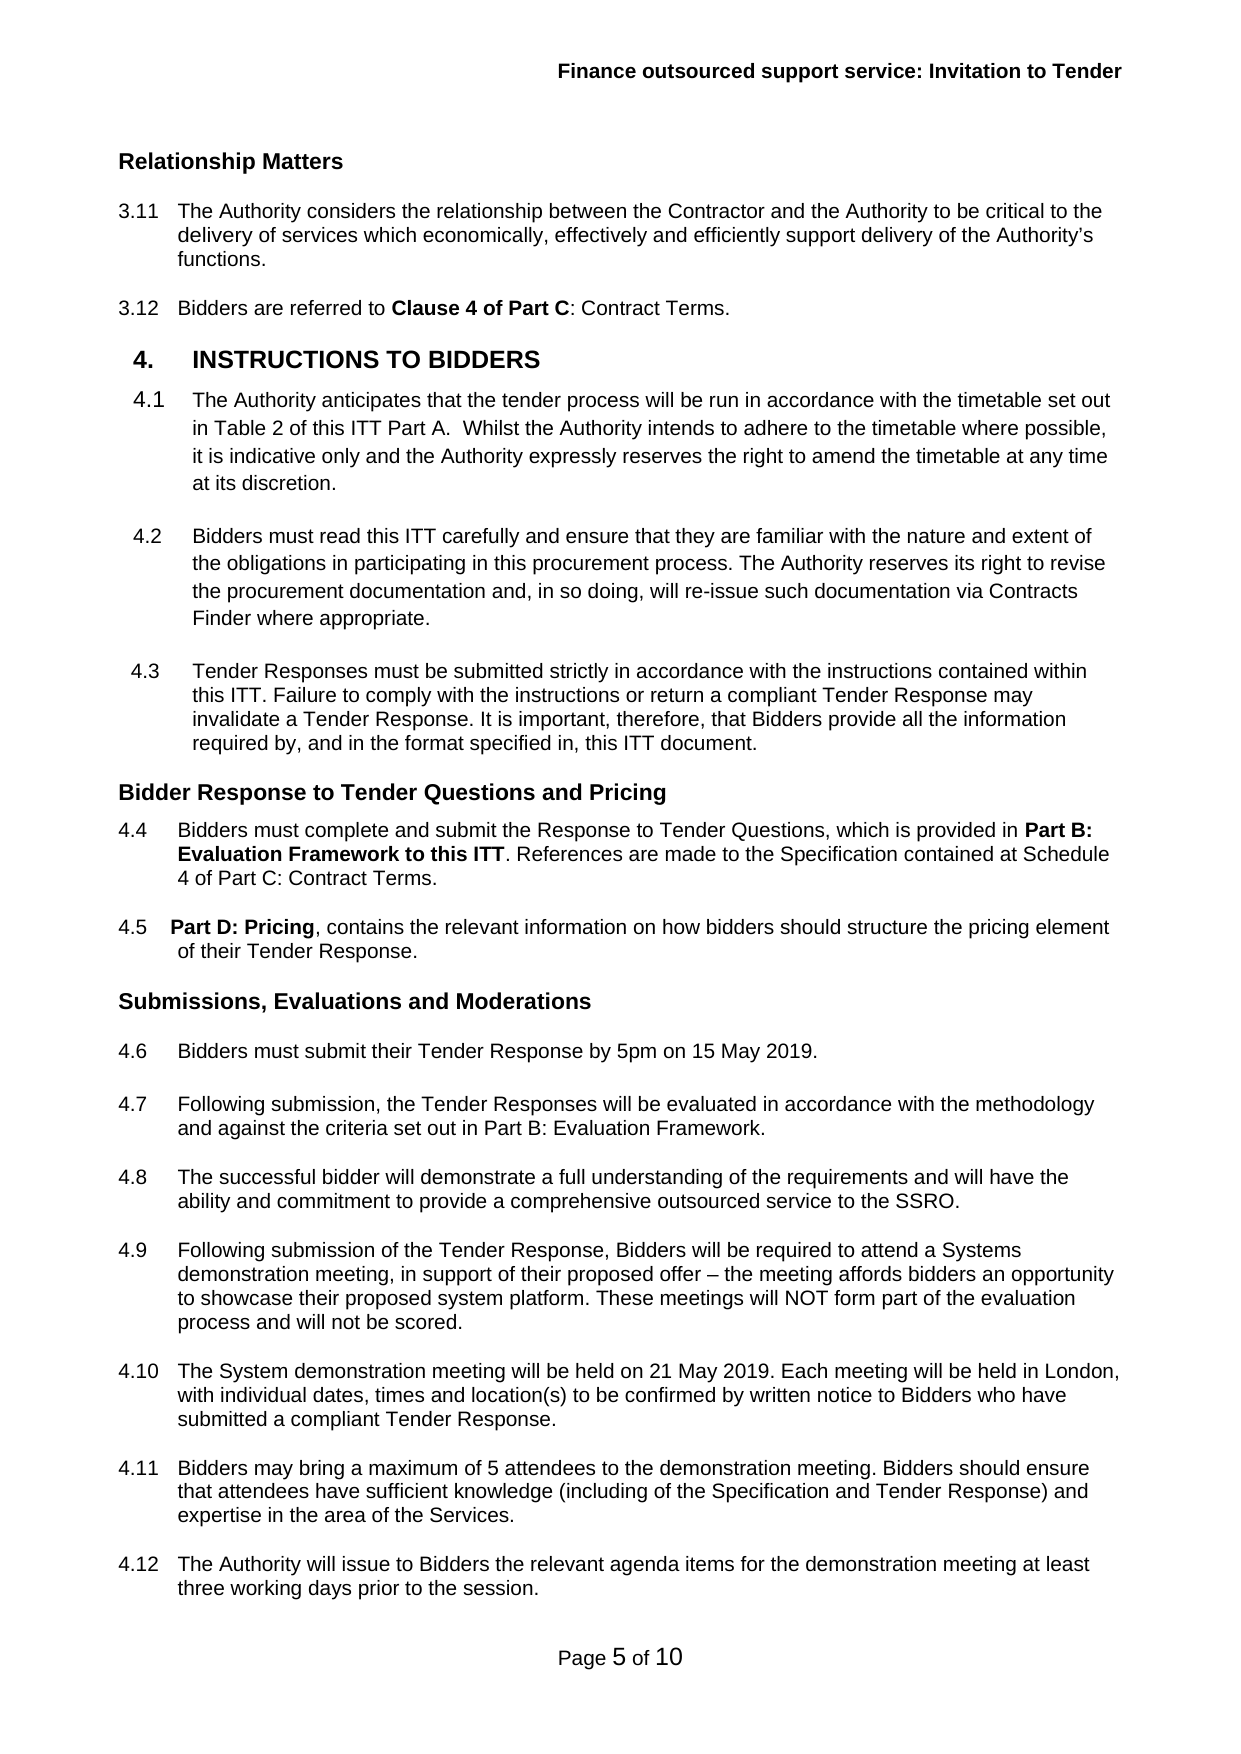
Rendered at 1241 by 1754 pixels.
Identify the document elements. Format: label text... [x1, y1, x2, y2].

text The successful bidder will demonstrate a full understanding of the requirements and will have the ability and commitment to provide a comprehensive outsourced service to the SSRO. [118, 1165, 1122, 1213]
text Bidders are referred to Clause 4 of Part C: Contract Terms. [118, 296, 1122, 320]
subtitle 4.2 Bidders must read this ITT carefully and ensure that they are familiar with the nature and extent of the obligations in participating in this procurement process. The Authority reserves its right to revise the procurement documentation and, in so doing, will re-issue such documentation via Contracts Finder where appropriate. [133, 523, 1122, 630]
text The Authority considers the relationship between the Contractor and the Authority to be critical to the delivery of services which economically, effectively and efficiently support delivery of the Authority’s functions. [118, 199, 1122, 271]
subtitle Bidder Response to Tender Questions and Pricing [118, 779, 1122, 806]
text 4.3 Tender Responses must be submitted strictly in accordance with the instructions contained within this ITT. Failure to comply with the instructions or return a compliant Tender Response may invalidate a Tender Response. It is important, therefore, that Bidders provide all the information required by, and in the format specified in, this ITT document. [131, 658, 1122, 754]
list Relationship Matters [118, 148, 1122, 174]
text Bidders may bring a maximum of 5 attendees to the demonstration meeting. Bidders should ensure that attendees have sufficient knowledge (including of the Specification and Tender Response) and expertise in the area of the Services. [118, 1455, 1122, 1527]
subtitle INSTRUCTIONS TO BIDDERS [133, 345, 1122, 374]
list 4.5 Part D: Pricing, contains the relevant information on how bidders should structure the pricing element of their Tender Response. [118, 915, 1122, 963]
list Submissions, Evaluations and Moderations [118, 988, 1122, 1014]
text The System demonstration meeting will be held on 21 May 2019. Each meeting will be held in London, with individual dates, times and location(s) to be confirmed by written notice to Bidders who have submitted a compliant Tender Response. [118, 1358, 1122, 1430]
text Following submission of the Tender Response, Bidders will be required to attend a Systems demonstration meeting, in support of their proposed offer – the meeting affords bidders an opportunity to showcase their proposed system platform. These meetings will NOT form part of the evaluation process and will not be scored. [118, 1238, 1122, 1333]
text Following submission, the Tender Responses will be evaluated in accordance with the methodology and against the criteria set out in Part B: Evaluation Framework. [118, 1092, 1122, 1140]
subtitle 4.1 The Authority anticipates that the tender process will be run in accordance with the timetable set out in Table 2 of this ITT Part A. Whilst the Authority intends to adhere to the timetable where possible, it is indicative only and the Authority expressly reserves the right to amend the timetable at any time at its discretion. [133, 386, 1122, 495]
text The Authority will issue to Bidders the relevant agenda items for the demonstration meeting at least three working days prior to the session. [118, 1552, 1122, 1600]
list Bidders must submit their Tender Response by 5pm on 15 May 2019. [118, 1039, 1122, 1063]
list 4.4 Bidders must complete and submit the Response to Tender Questions, which is provided in Part B: Evaluation Framework to this ITT. References are made to the Specification contained at Schedule 4 of Part C: Contract Terms. [118, 818, 1122, 890]
